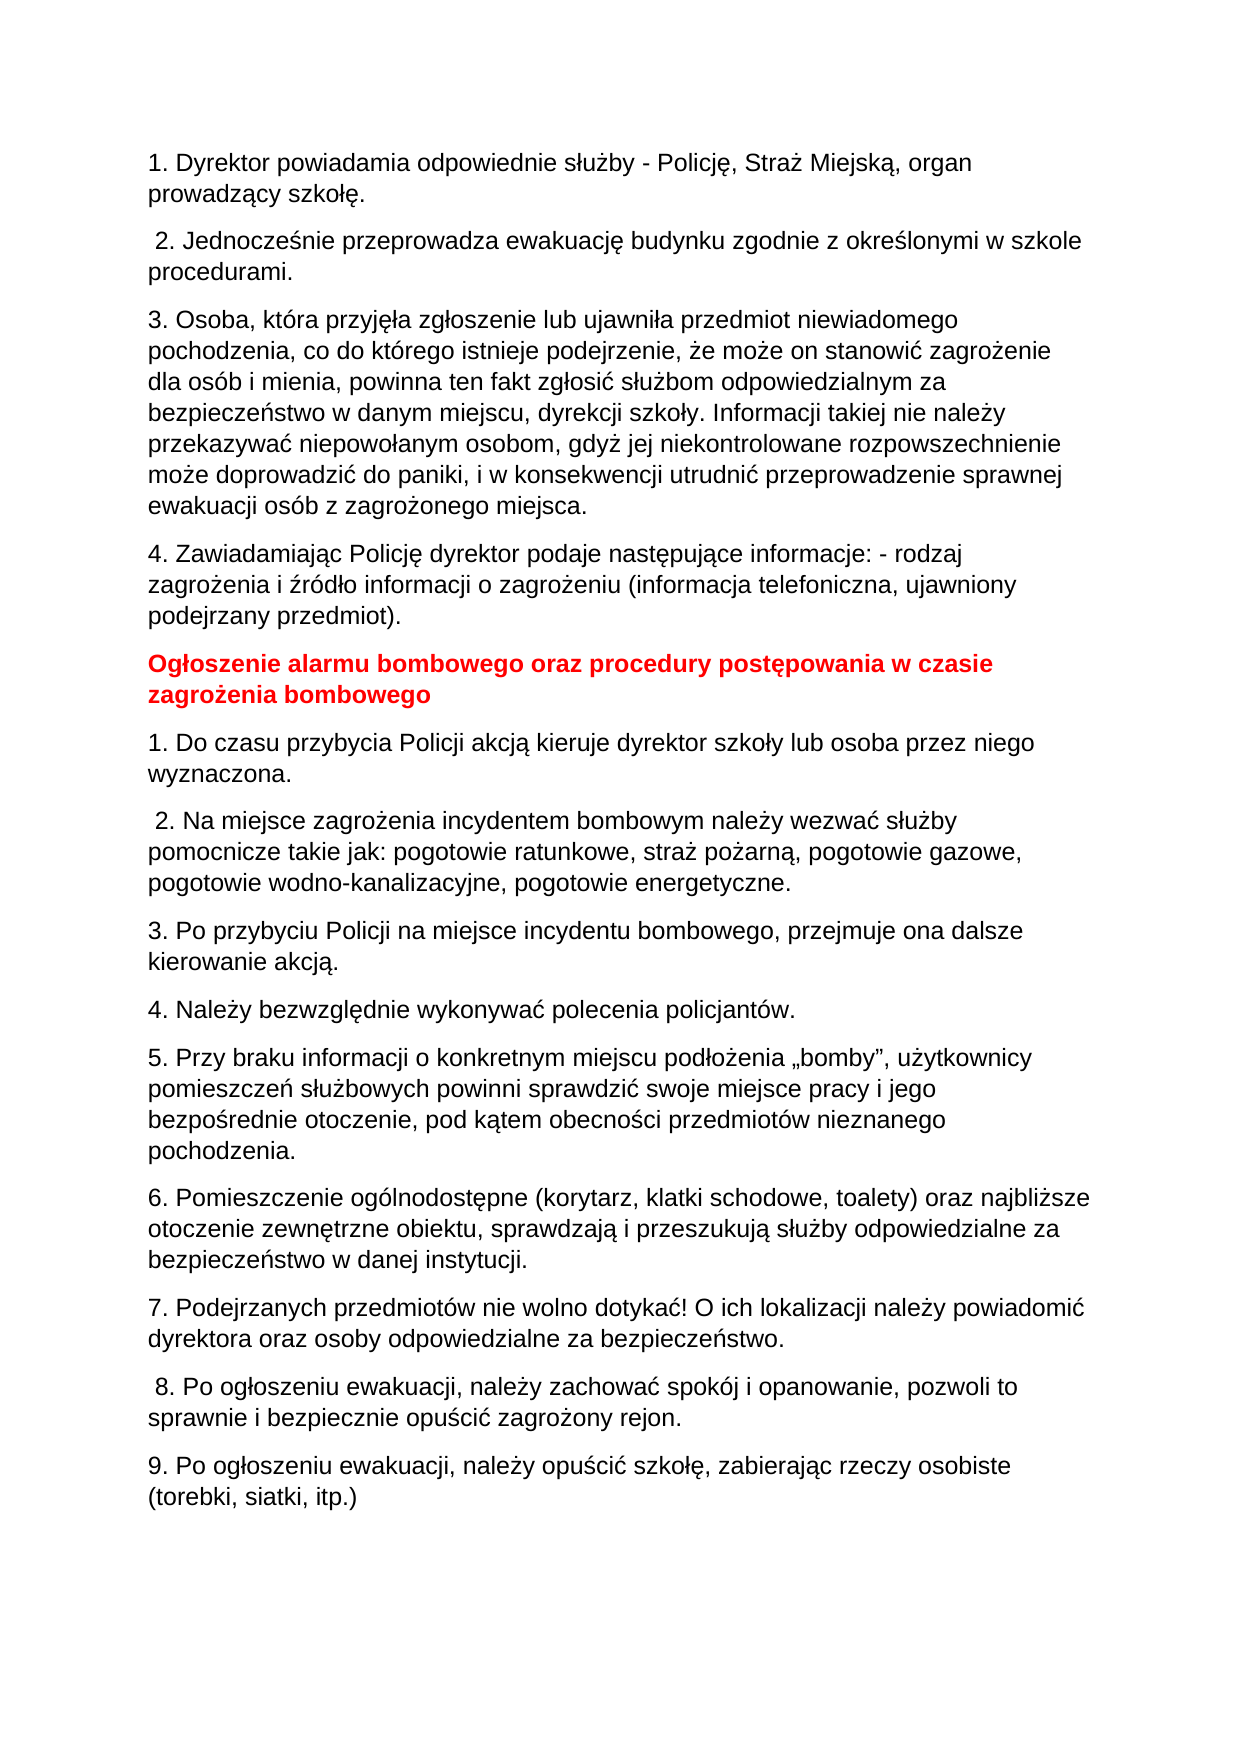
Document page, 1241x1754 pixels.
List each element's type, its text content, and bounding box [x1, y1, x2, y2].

text 5. Przy braku informacji o konkretnym miejscu podłożenia „bomby”, użytkownicy pomieszczeń służbowych powinni sprawdzić swoje miejsce pracy i jego bezpośrednie otoczenie, pod kątem obecności przedmiotów nieznanego pochodzenia. [148, 1043, 1093, 1164]
text 6. Pomieszczenie ogólnodostępne (korytarz, klatki schodowe, toalety) oraz najbliższe otoczenie zewnętrzne obiektu, sprawdzają i przeszukują służby odpowiedzialne za bezpieczeństwo w danej instytucji. [148, 1183, 1093, 1274]
text 3. Osoba, która przyjęła zgłoszenie lub ujawniła przedmiot niewiadomego pochodzenia, co do którego istnieje podejrzenie, że może on stanowić zagrożenie dla osób i mienia, powinna ten fakt zgłosić służbom odpowiedzialnym za bezpieczeństwo w danym miejscu, dyrekcji szkoły. Informacji takiej nie należy przekazywać niepowołanym osobom, gdyż jej niekontrolowane rozpowszechnienie może doprowadzić do paniki, i w konsekwencji utrudnić przeprowadzenie sprawnej ewakuacji osób z zagrożonego miejsca. [148, 305, 1093, 520]
text 1. Do czasu przybycia Policji akcją kieruje dyrektor szkoły lub osoba przez niego wyznaczona. [148, 728, 1093, 787]
text 8. Po ogłoszeniu ewakuacji, należy zachować spokój i opanowanie, pozwoli to sprawnie i bezpiecznie opuścić zagrożony rejon. [148, 1372, 1093, 1432]
text 9. Po ogłoszeniu ewakuacji, należy opuścić szkołę, zabierając rzeczy osobiste (torebki, siatki, itp.) [148, 1451, 1093, 1511]
text 4. Należy bezwzględnie wykonywać polecenia policjantów. [148, 995, 1093, 1024]
text 7. Podejrzanych przedmiotów nie wolno dotykać! O ich lokalizacji należy powiadomić dyrektora oraz osoby odpowiedzialne za bezpieczeństwo. [148, 1293, 1093, 1353]
text 1. Dyrektor powiadamia odpowiednie służby - Policję, Straż Miejską, organ prowadzący szkołę. [148, 148, 1093, 207]
text 4. Zawiadamiając Policję dyrektor podaje następujące informacje: - rodzaj zagrożenia i źródło informacji o zagrożeniu (informacja telefoniczna, ujawniony podejrzany przedmiot). [148, 539, 1093, 630]
text Ogłoszenie alarmu bombowego oraz procedury postępowania w czasie zagrożenia bombowego [148, 649, 1093, 709]
text 3. Po przybyciu Policji na miejsce incydentu bombowego, przejmuje ona dalsze kierowanie akcją. [148, 916, 1093, 976]
text 2. Jednocześnie przeprowadza ewakuację budynku zgodnie z określonymi w szkole procedurami. [148, 226, 1093, 286]
text 2. Na miejsce zagrożenia incydentem bombowym należy wezwać służby pomocnicze takie jak: pogotowie ratunkowe, straż pożarną, pogotowie gazowe, pogotowie wodno-kanalizacyjne, pogotowie energetyczne. [148, 806, 1093, 897]
